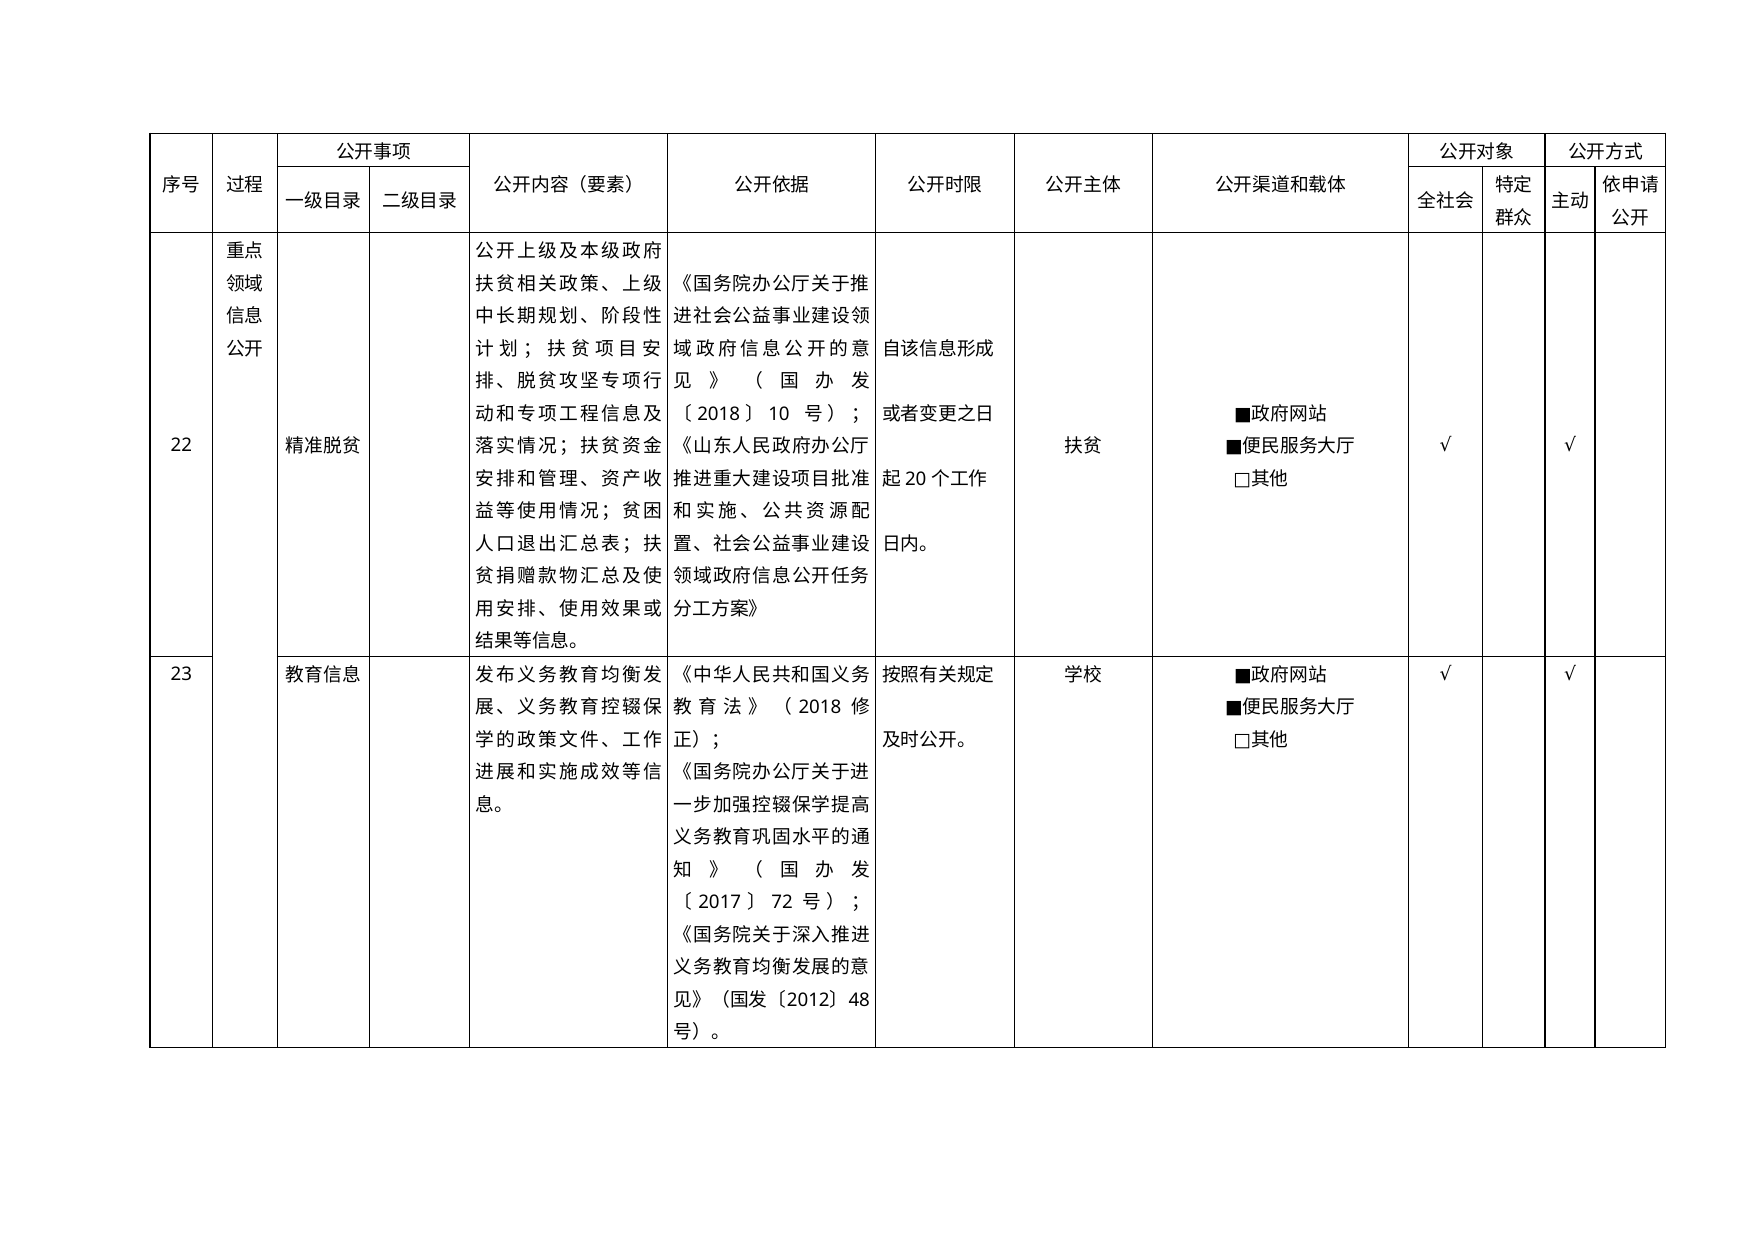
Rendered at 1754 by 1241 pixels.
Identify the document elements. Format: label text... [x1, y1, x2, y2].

table_cell 主动 [1546, 167, 1594, 232]
table_cell ■政府网站 ■便民服务大厅 □其他 [1153, 233, 1408, 656]
table_cell ■政府网站 ■便民服务大厅 □其他 [1153, 657, 1408, 1047]
table_cell 学校 [1015, 657, 1152, 1047]
table_header 公开内容（要素） [470, 134, 667, 232]
table_cell 自该信息形成 或者变更之日 起 20 个工作 日内。 [876, 233, 1014, 656]
table_cell [1483, 657, 1544, 1047]
table_cell 发布义务教育均衡发展、义务教育控辍保学的政策文件、工作进展和实施成效等信息。 [470, 657, 667, 1047]
table_cell 按照有关规定 及时公开。 [876, 657, 1014, 1047]
table_cell [370, 233, 469, 656]
table_cell 公开上级及本级政府扶贫相关政策、上级中长期规划、阶段性计划；扶贫项目安排、脱贫攻坚专项行动和专项工程信息及落实情况；扶贫资金安排和管理、资产收益等使用情况；贫困人口退出汇总表；扶贫捐赠款物汇总及使用安排、使用效果或结果等信息。 [470, 233, 667, 656]
table_header 公开方式 [1546, 134, 1665, 166]
table_cell 23 [151, 657, 212, 1047]
table_header 公开对象 [1409, 134, 1544, 166]
table_cell √ [1546, 233, 1594, 656]
table_cell 特定群众 [1483, 167, 1544, 232]
table_header 公开时限 [876, 134, 1014, 232]
table_header 公开依据 [668, 134, 875, 232]
table_header 过程 [213, 134, 277, 232]
table_cell 教育信息 [278, 657, 369, 1047]
table_cell [1596, 233, 1665, 656]
table_cell √ [1409, 233, 1482, 656]
table_cell 《国务院办公厅关于推进社会公益事业建设领域政府信息公开的意见》（国办发〔2018〕10 号）；《山东人民政府办公厅推进重大建设项目批准和实施、公共资源配置、社会公益事业建设领域政府信息公开任务分工方案》 [668, 233, 875, 656]
table_cell 二级目录 [370, 167, 469, 232]
table_cell 《中华人民共和国义务教育法》（2018修正）； 《国务院办公厅关于进一步加强控辍保学提高义务教育巩固水平的通知》（国办发〔2017〕72号）；《国务院关于深入推进义务教育均衡发展的意见》（国发〔2012〕48 号）。 [668, 657, 875, 1047]
table_cell √ [1546, 657, 1594, 1047]
table_cell 重点领域信息公开 [213, 233, 277, 1047]
table_cell [1483, 233, 1544, 656]
table_cell 依申请公开 [1596, 167, 1665, 232]
table_cell 22 [151, 233, 212, 656]
table_header 序号 [151, 134, 212, 232]
table_header 公开事项 [278, 134, 469, 166]
table_cell [1596, 657, 1665, 1047]
table_cell 精准脱贫 [278, 233, 369, 656]
table_cell [370, 657, 469, 1047]
table_cell 全社会 [1409, 167, 1482, 232]
table_header 公开主体 [1015, 134, 1152, 232]
table_cell 一级目录 [278, 167, 369, 232]
table_cell √ [1409, 657, 1482, 1047]
table_cell 扶贫 [1015, 233, 1152, 656]
table_header 公开渠道和载体 [1153, 134, 1408, 232]
